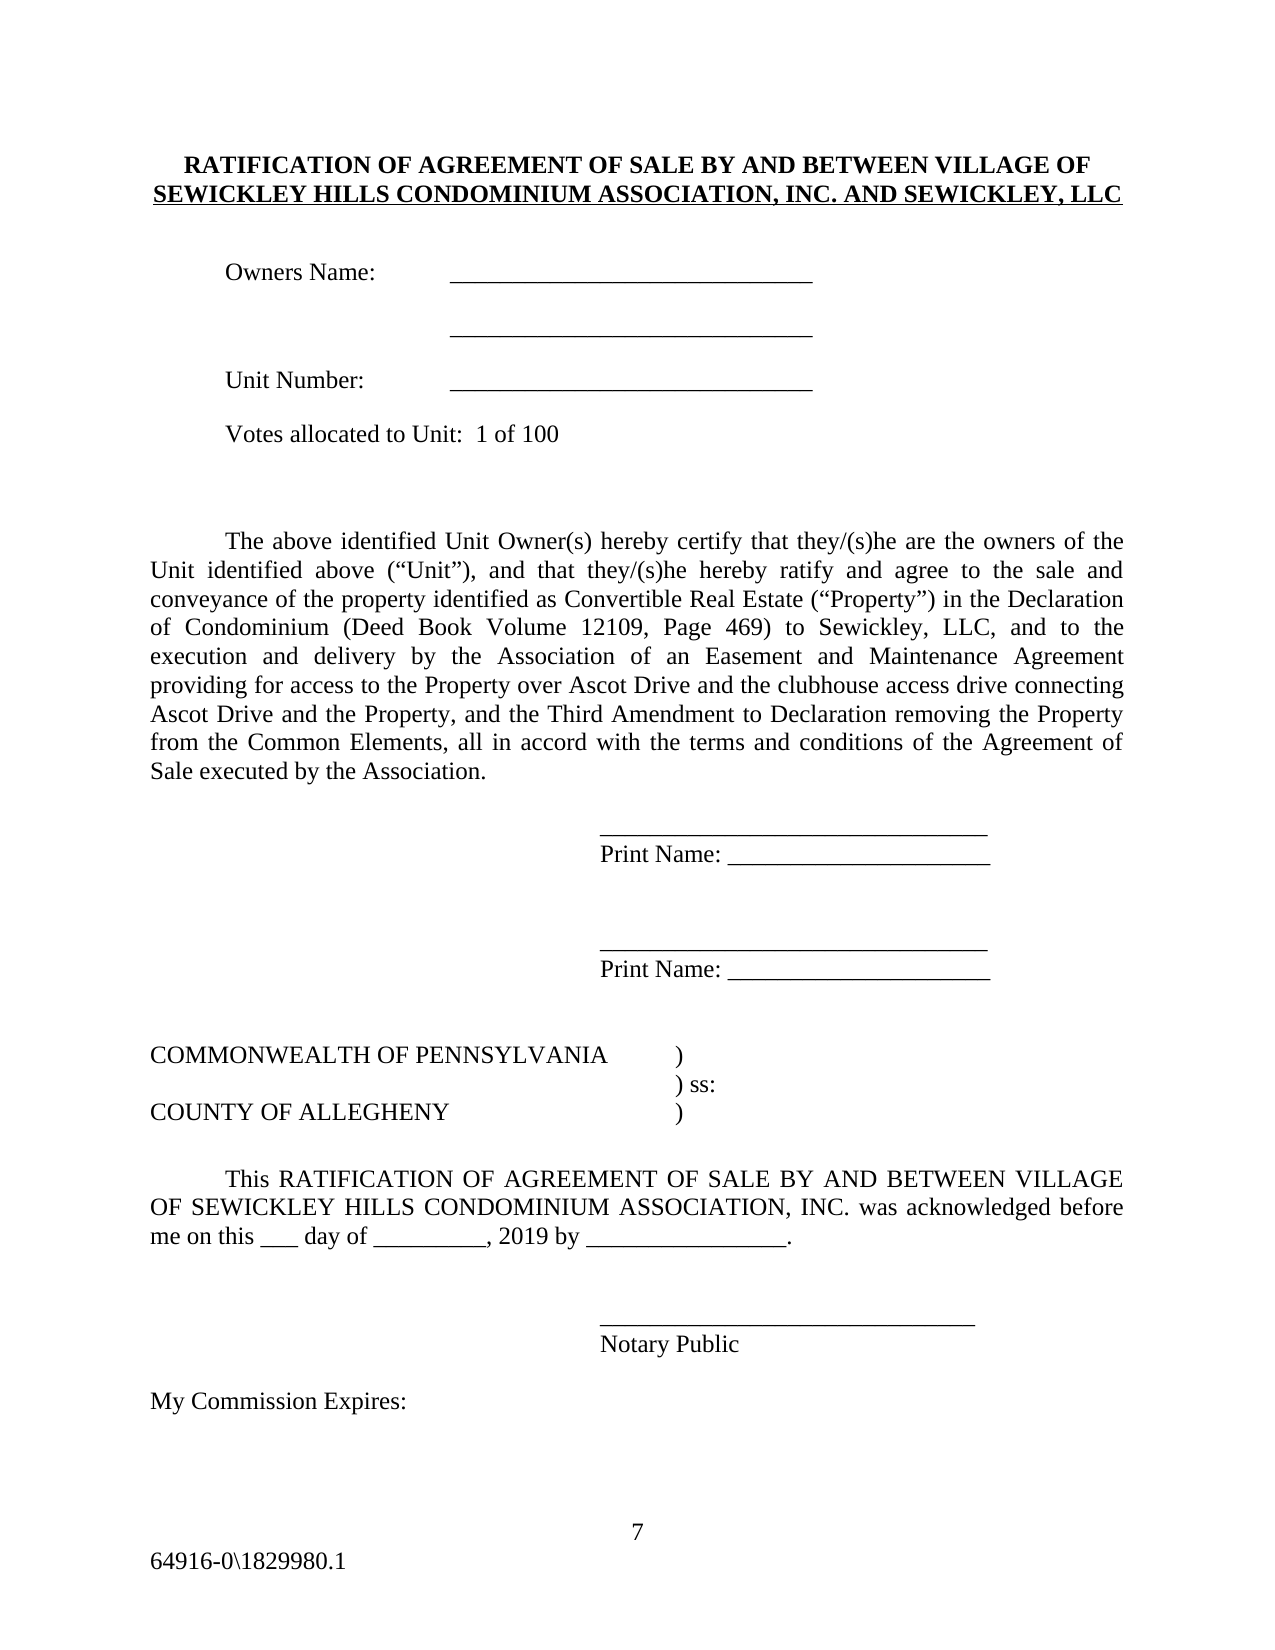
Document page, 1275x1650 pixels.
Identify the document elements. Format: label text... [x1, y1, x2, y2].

text The above identified Unit Owner(s) hereby certify that they/(s)he are the owners of the Unit identified above (“Unit”), and that they/(s)he hereby ratify and agree to the sale and conveyance of the property identified as Convertible Real Estate (“Property”) in the Declaration of Condominium (Deed Book Volume 12109, Page 469) to Sewickley, LLC, and to the execution and delivery by the Association of an Easement and Maintenance Agreement providing for access to the Property over Ascot Drive and the clubhouse access drive connecting Ascot Drive and the Property, and the Third Amendment to Declaration removing the Property from the Common Elements, all in accord with the terms and conditions of the Agreement of Sale executed by the Association. [150, 526, 1125, 785]
text Print Name: _____________________ [600, 839, 1125, 867]
text ______________________________ [600, 1300, 1125, 1329]
text COMMONWEALTH OF PENNSYLVANIA ) [150, 1040, 1125, 1069]
text Votes allocated to Unit: 1 of 100 [150, 419, 1125, 447]
text COUNTY OF ALLEGHENY ) [150, 1097, 1125, 1126]
text ) ss: [150, 1069, 1125, 1097]
text _____________________________ [150, 311, 1125, 340]
text Notary Public [600, 1329, 1125, 1357]
text Owners Name: _____________________________ [150, 257, 1125, 286]
text My Commission Expires: [150, 1386, 1125, 1415]
text RATIFICATION OF AGREEMENT OF SALE by and between VILLAGE OF SEWICkLEY HILLS CONDOMINIUM ASSOCIATION, inc. and SEWICKLEY, LLC [150, 150, 1125, 207]
text _______________________________ [600, 925, 1125, 954]
text This RATIFICATION OF AGREEMENT OF SALE BY AND BETWEEN VILLAGE OF SEWICKLEY HILLS CONDOMINIUM ASSOCIATION, INC. was acknowledged before me on this ___ day of _________, 2019 by ________________. [150, 1164, 1125, 1250]
text Unit Number: _____________________________ [150, 365, 1125, 394]
text Print Name: _____________________ [600, 954, 1125, 982]
text _______________________________ [600, 810, 1125, 839]
